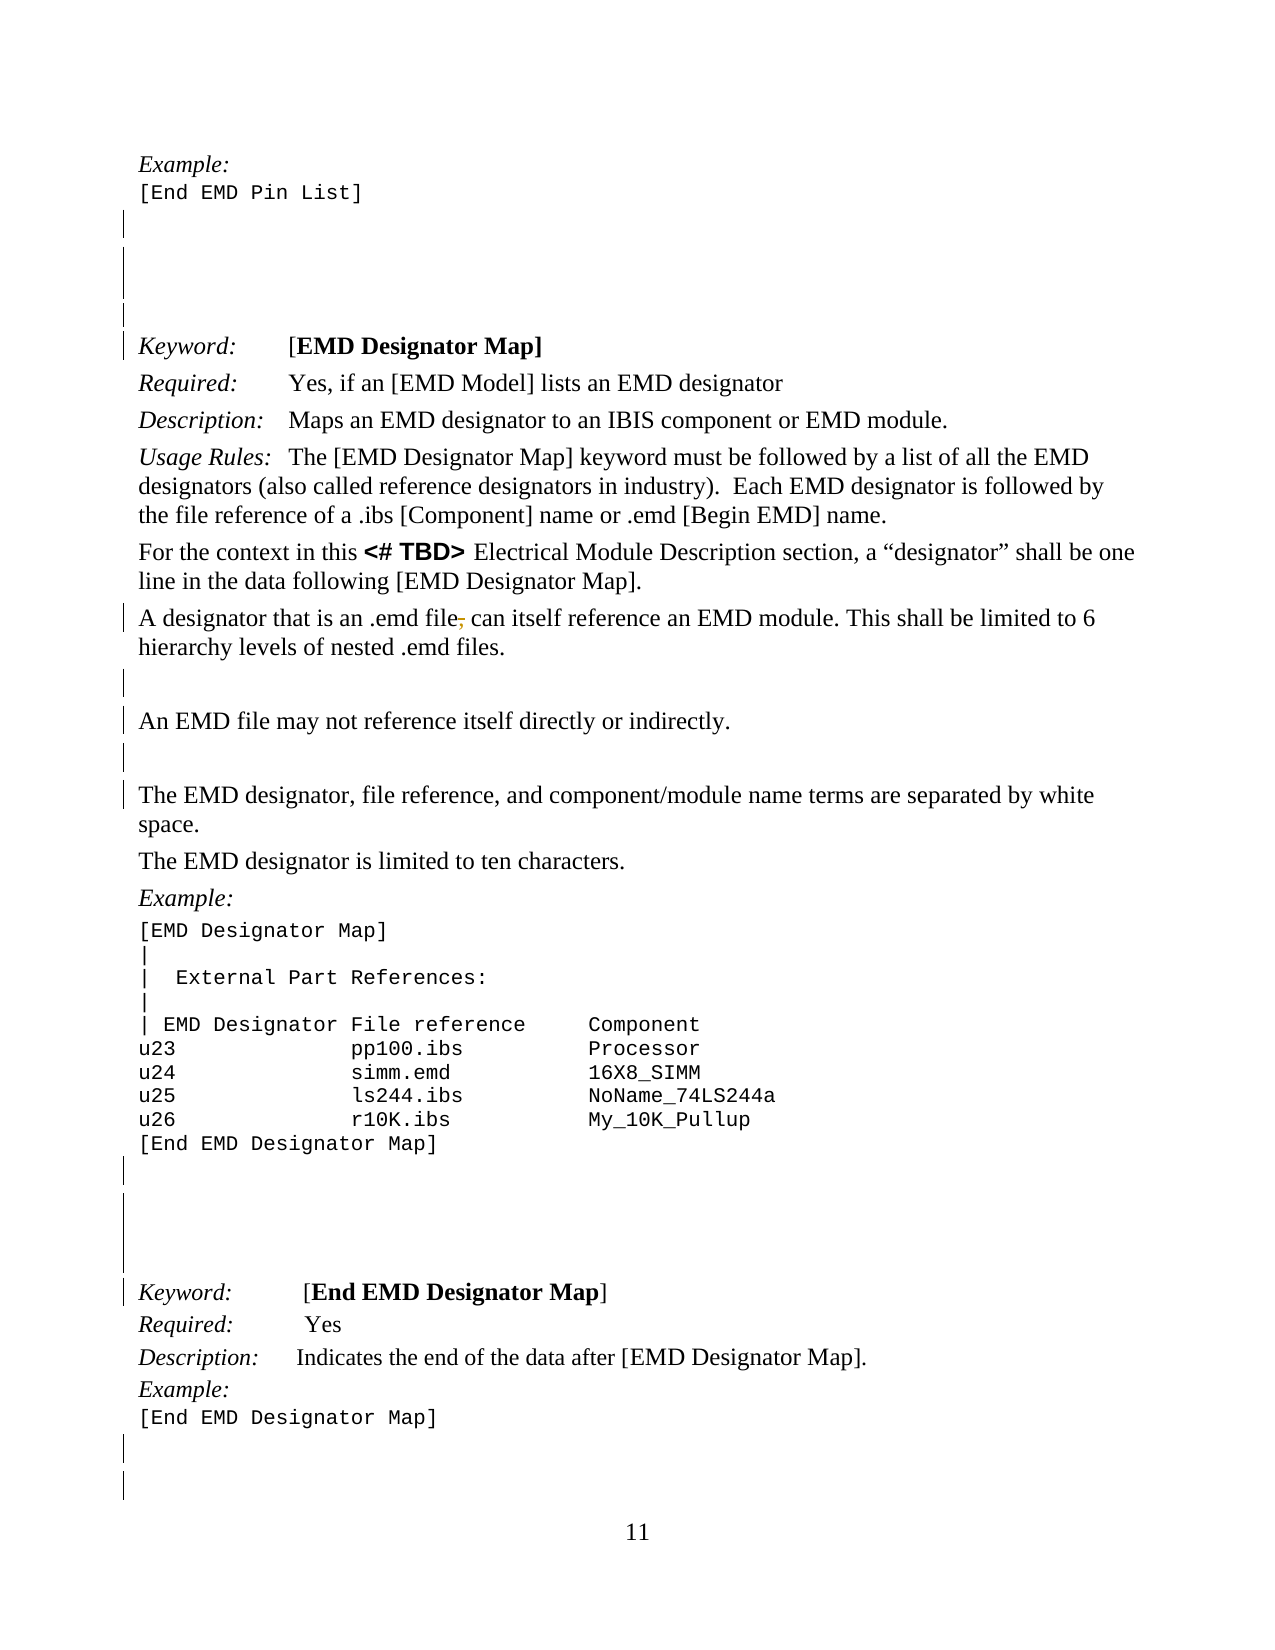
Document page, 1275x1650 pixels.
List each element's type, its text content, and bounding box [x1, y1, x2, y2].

text Example: [138, 150, 1137, 178]
text An EMD file may not reference itself directly or indirectly. [138, 706, 1137, 734]
text u23 pp100.ibs Processor [138, 1038, 1137, 1062]
text Description: Indicates the end of the data after [EMD Designator Map]. [138, 1342, 1137, 1371]
text | [138, 991, 1137, 1014]
text Description: Maps an EMD designator to an IBIS component or EMD module. [138, 405, 1137, 434]
text [End EMD Designator Map] [138, 1407, 1137, 1431]
text The EMD designator, file reference, and component/module name terms are separated by white space. [138, 780, 1137, 837]
text u26 r10K.ibs My_10K_Pullup [138, 1109, 1137, 1133]
text [EMD Designator Map] [138, 920, 1137, 943]
text Required: Yes, if an [EMD Model] lists an EMD designator [138, 368, 1137, 397]
text | EMD Designator File reference Component [138, 1014, 1137, 1038]
text [End EMD Pin List] [138, 182, 1137, 205]
text | External Part References: [138, 967, 1137, 991]
text Keyword: [EMD Designator Map] [138, 331, 1137, 360]
text u25 ls244.ibs NoName_74LS244a [138, 1085, 1137, 1109]
text For the context in this <# TBD> Electrical Module Description section, a “designator” shall be one line in the data following [EMD Designator Map]. [138, 537, 1137, 594]
text Example: [138, 883, 1137, 912]
text u24 simm.emd 16X8_SIMM [138, 1062, 1137, 1085]
text Usage Rules: The [EMD Designator Map] keyword must be followed by a list of all the EMD designators (also called reference designators in industry). Each EMD designator is followed by the file reference of a .ibs [Component] name or .emd [Begin EMD] name. [138, 442, 1137, 528]
text | [138, 943, 1137, 967]
text The EMD designator is limited to ten characters. [138, 846, 1137, 874]
text Keyword: [End EMD Designator Map] [138, 1277, 1137, 1306]
text A designator that is an .emd file can itself reference an EMD module. This shall be limited to 6 hierarchy levels of nested .emd files. [138, 603, 1137, 660]
text [End EMD Designator Map] [138, 1133, 1137, 1156]
text Required: Yes [138, 1311, 1137, 1338]
text Example: [138, 1375, 1137, 1403]
